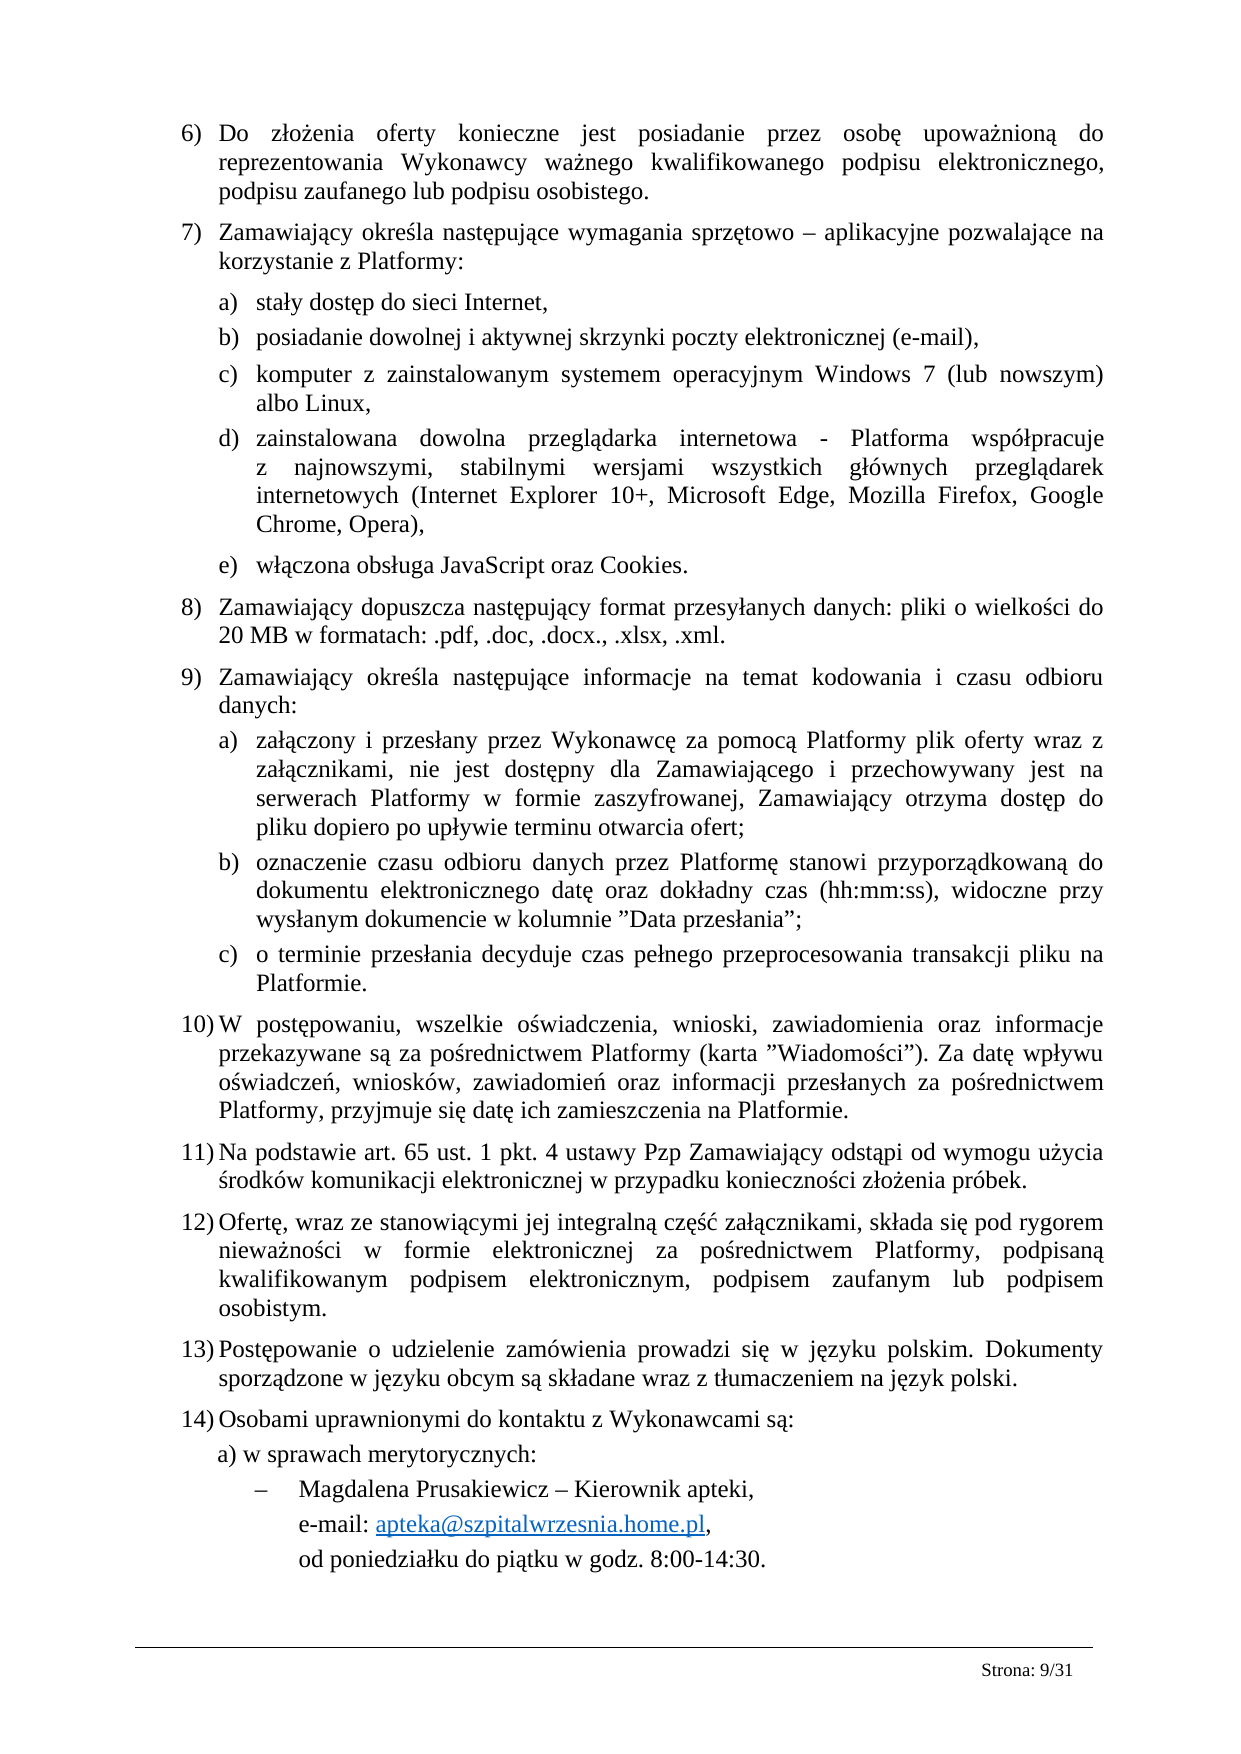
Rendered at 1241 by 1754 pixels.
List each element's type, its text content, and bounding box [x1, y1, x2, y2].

subtitle od poniedziałku do piątku w godz. 8:00-14:30. [211, 1544, 1104, 1573]
subtitle Na podstawie art. 65 ust. 1 pkt. 4 ustawy Pzp Zamawiający odstąpi od wymogu użycia środków komunikacji elektronicznej w przypadku konieczności złożenia próbek. [181, 1137, 1104, 1194]
list zainstalowana dowolna przeglądarka internetowa - Platforma współpracuje z najnowszymi, stabilnymi wersjami wszystkich głównych przeglądarek internetowych (Internet Explorer 10+, Microsoft Edge, Mozilla Firefox, Google Chrome, Opera), [218, 423, 1104, 538]
subtitle Do złożenia oferty konieczne jest posiadanie przez osobę upoważnioną do reprezentowania Wykonawcy ważnego kwalifikowanego podpisu elektronicznego, podpisu zaufanego lub podpisu osobistego. [181, 118, 1104, 204]
subtitle o terminie przesłania decyduje czas pełnego przeprocesowania transakcji pliku na Platformie. [218, 939, 1104, 997]
subtitle stały dostęp do sieci Internet, [218, 287, 1104, 316]
subtitle Osobami uprawnionymi do kontaktu z Wykonawcami są: [181, 1404, 1104, 1433]
subtitle Zamawiający dopuszcza następujący format przesyłanych danych: pliki o wielkości do 20 MB w formatach: .pdf, .doc, .docx., .xlsx, .xml. [181, 592, 1104, 649]
subtitle Postępowanie o udzielenie zamówienia prowadzi się w języku polskim. Dokumenty sporządzone w języku obcym są składane wraz z tłumaczeniem na język polski. [181, 1334, 1104, 1392]
list komputer z zainstalowanym systemem operacyjnym Windows 7 (lub nowszym) albo Linux, [218, 359, 1104, 417]
subtitle W postępowaniu, wszelkie oświadczenia, wnioski, zawiadomienia oraz informacje przekazywane są za pośrednictwem Platformy (karta ”Wiadomości”). Za datę wpływu oświadczeń, wniosków, zawiadomień oraz informacji przesłanych za pośrednictwem Platformy, przyjmuje się datę ich zamieszczenia na Platformie. [181, 1009, 1104, 1124]
subtitle Zamawiający określa następujące wymagania sprzętowo – aplikacyjne pozwalające na korzystanie z Platformy: [181, 217, 1104, 274]
list oznaczenie czasu odbioru danych przez Platformę stanowi przyporządkowaną do dokumentu elektronicznego datę oraz dokładny czas (hh:mm:ss), widoczne przy wysłanym dokumencie w kolumnie ”Data przesłania”; [218, 847, 1104, 933]
subtitle Ofertę, wraz ze stanowiącymi jej integralną część załącznikami, składa się pod rygorem nieważności w formie elektronicznej za pośrednictwem Platformy, podpisaną kwalifikowanym podpisem elektronicznym, podpisem zaufanym lub podpisem osobistym. [181, 1207, 1104, 1322]
subtitle włączona obsługa JavaScript oraz Cookies. [218, 551, 1104, 579]
subtitle e-mail: apteka@szpitalwrzesnia.home.pl, [173, 1509, 1104, 1538]
subtitle załączony i przesłany przez Wykonawcę za pomocą Platformy plik oferty wraz z załącznikami, nie jest dostępny dla Zamawiającego i przechowywany jest na serwerach Platformy w formie zaszyfrowanej, Zamawiający otrzyma dostęp do pliku dopiero po upływie terminu otwarcia ofert; [218, 726, 1104, 841]
list posiadanie dowolnej i aktywnej skrzynki poczty elektronicznej (e-mail), [218, 322, 1104, 351]
subtitle a) w sprawach merytorycznych: [211, 1439, 1104, 1468]
subtitle Zamawiający określa następujące informacje na temat kodowania i czasu odbioru danych: [181, 662, 1104, 719]
subtitle – Magdalena Prusakiewicz – Kierownik apteki, [254, 1474, 1104, 1503]
